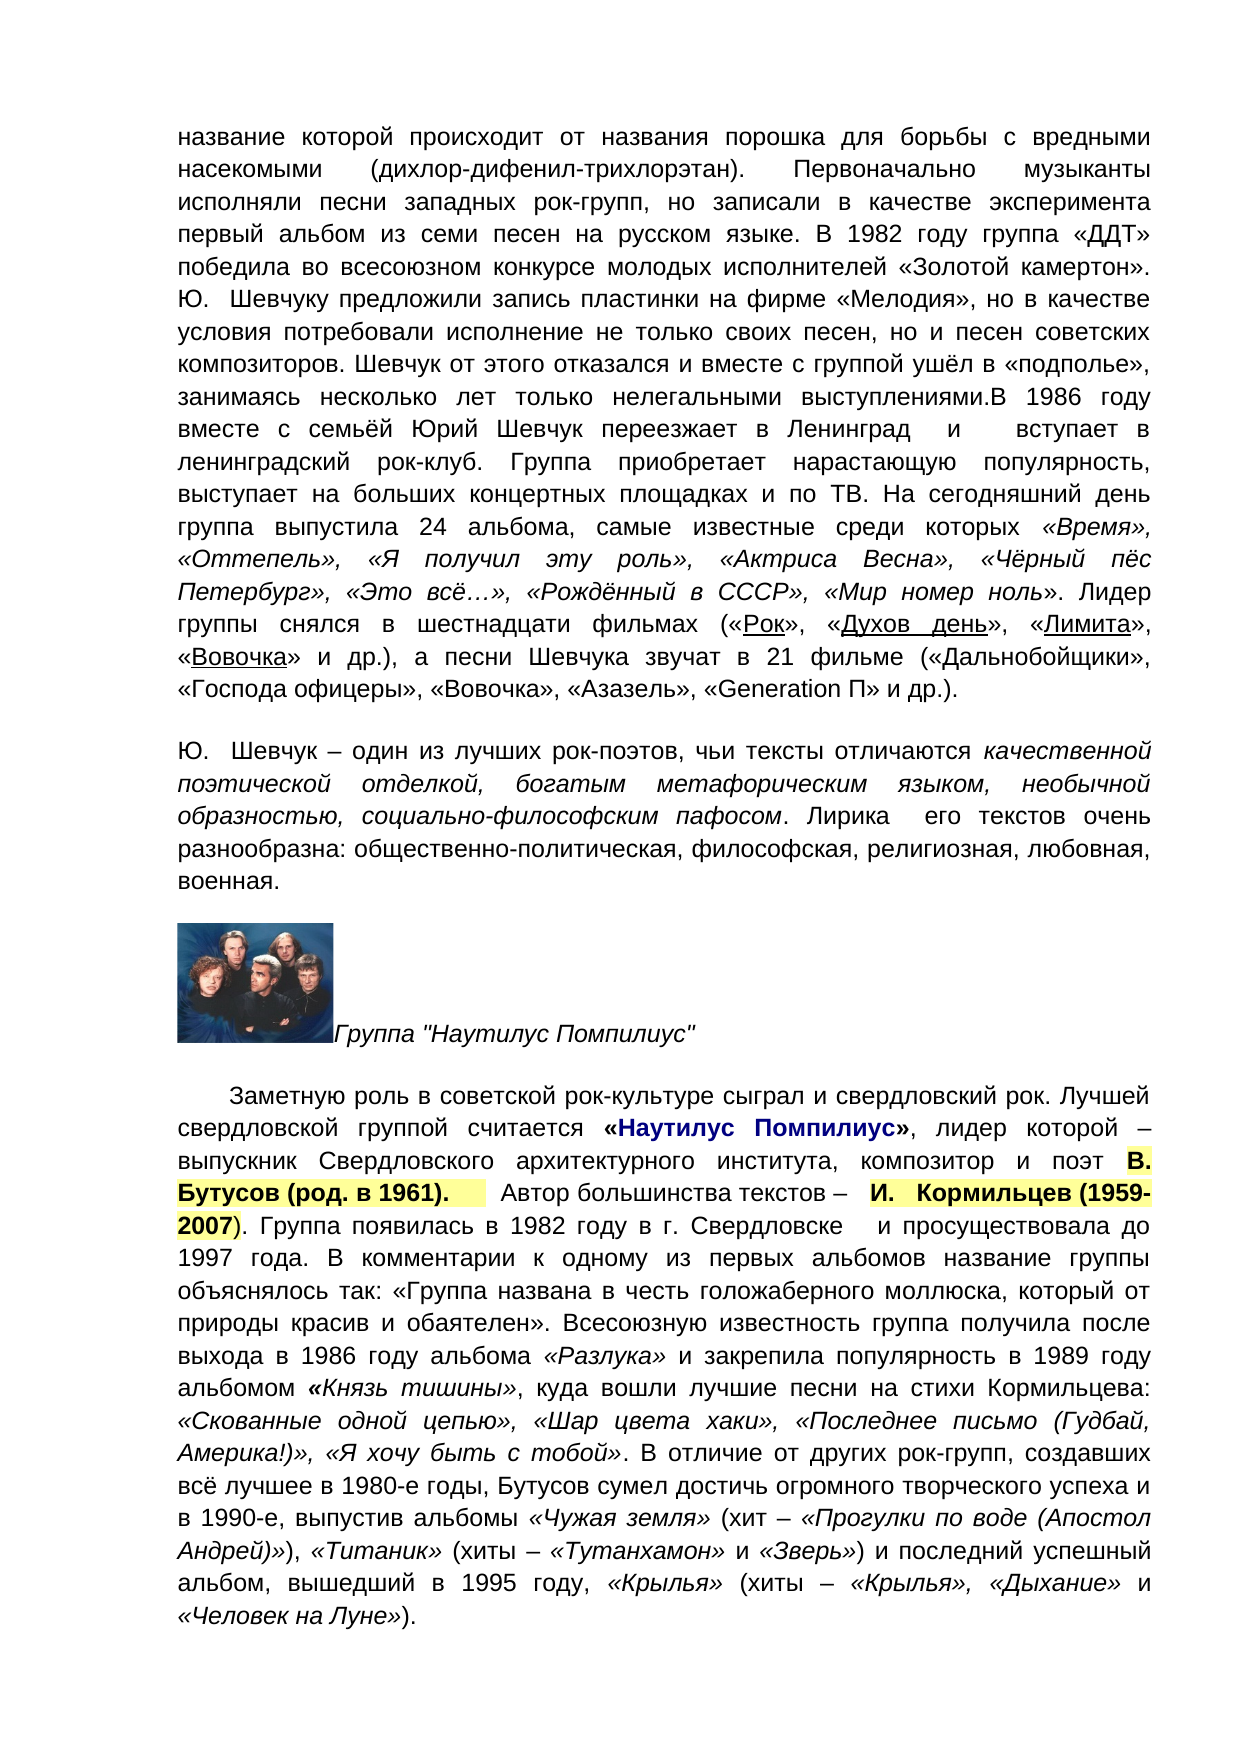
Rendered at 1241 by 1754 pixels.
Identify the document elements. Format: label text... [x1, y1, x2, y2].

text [177, 1175, 1152, 1630]
text Группа "Наутилус Помпилиус" [177, 1021, 1152, 1146]
text Ещё один яркий представитель ленинградского рока – лидер группы «ДДТ», народный артист Башкирии Ю. Шевчук (род. 1963 ). Он получил известность в 70-е годы как поэт-песенник. В 1980 году Шевчук создал рок-группу «ДДТ», название которой происходит от названия порошка для борьбы с вредными насекомыми (дихлор-дифенил-трихлорэтан). Первоначально музыканты исполняли песни западных рок-групп, но записали в качестве эксперимента первый альбом из семи песен на русском языке. В 1982 году группа «ДДТ» победила во всесоюзном конкурсе молодых исполнителей «Золотой камертон». Ю. Шевчуку предложили запись пластинки на фирме «Мелодия», но в качестве условия потребовали исполнение не только своих песен, но и песен советских композиторов. Шевчук от этого отказался и вместе с группой ушёл в «подполье», занимаясь несколько лет только нелегальными выступлениями.В 1986 году вместе с семьёй Юрий Шевчук переезжает в Ленинград и вступает в ленинградский рок-клуб. Группа приобретает нарастающую популярность, выступает на больших концертных площадках и по ТВ. На сегодняшний день группа выпустила 24 альбома, самые известные среди которых «Время», «Оттепель», «Я получил эту роль», «Актриса Весна», «Чёрный пёс Петербург», «Это всё…», «Рождённый в СССР», «Мир номер ноль». Лидер группы снялся в шестнадцати фильмах («Рок», «Духов день», «Лимита», «Вовочка» и др.), а песни Шевчука звучат в 21 фильме («Дальнобойщики», «Господа офицеры», «Вовочка», «Азазель», «Generation П» и др.). [177, 118, 1152, 801]
picture [177, 1021, 334, 1141]
text Ю. Шевчук – один из лучших рок-поэтов, чьи тексты отличаются качественной поэтической отделкой, богатым метафорическим языком, необычной образностью, социально-философским пафосом. Лирика его текстов очень разнообразна: общественно-политическая, философская, религиозная, любовная, военная. [177, 830, 1152, 992]
